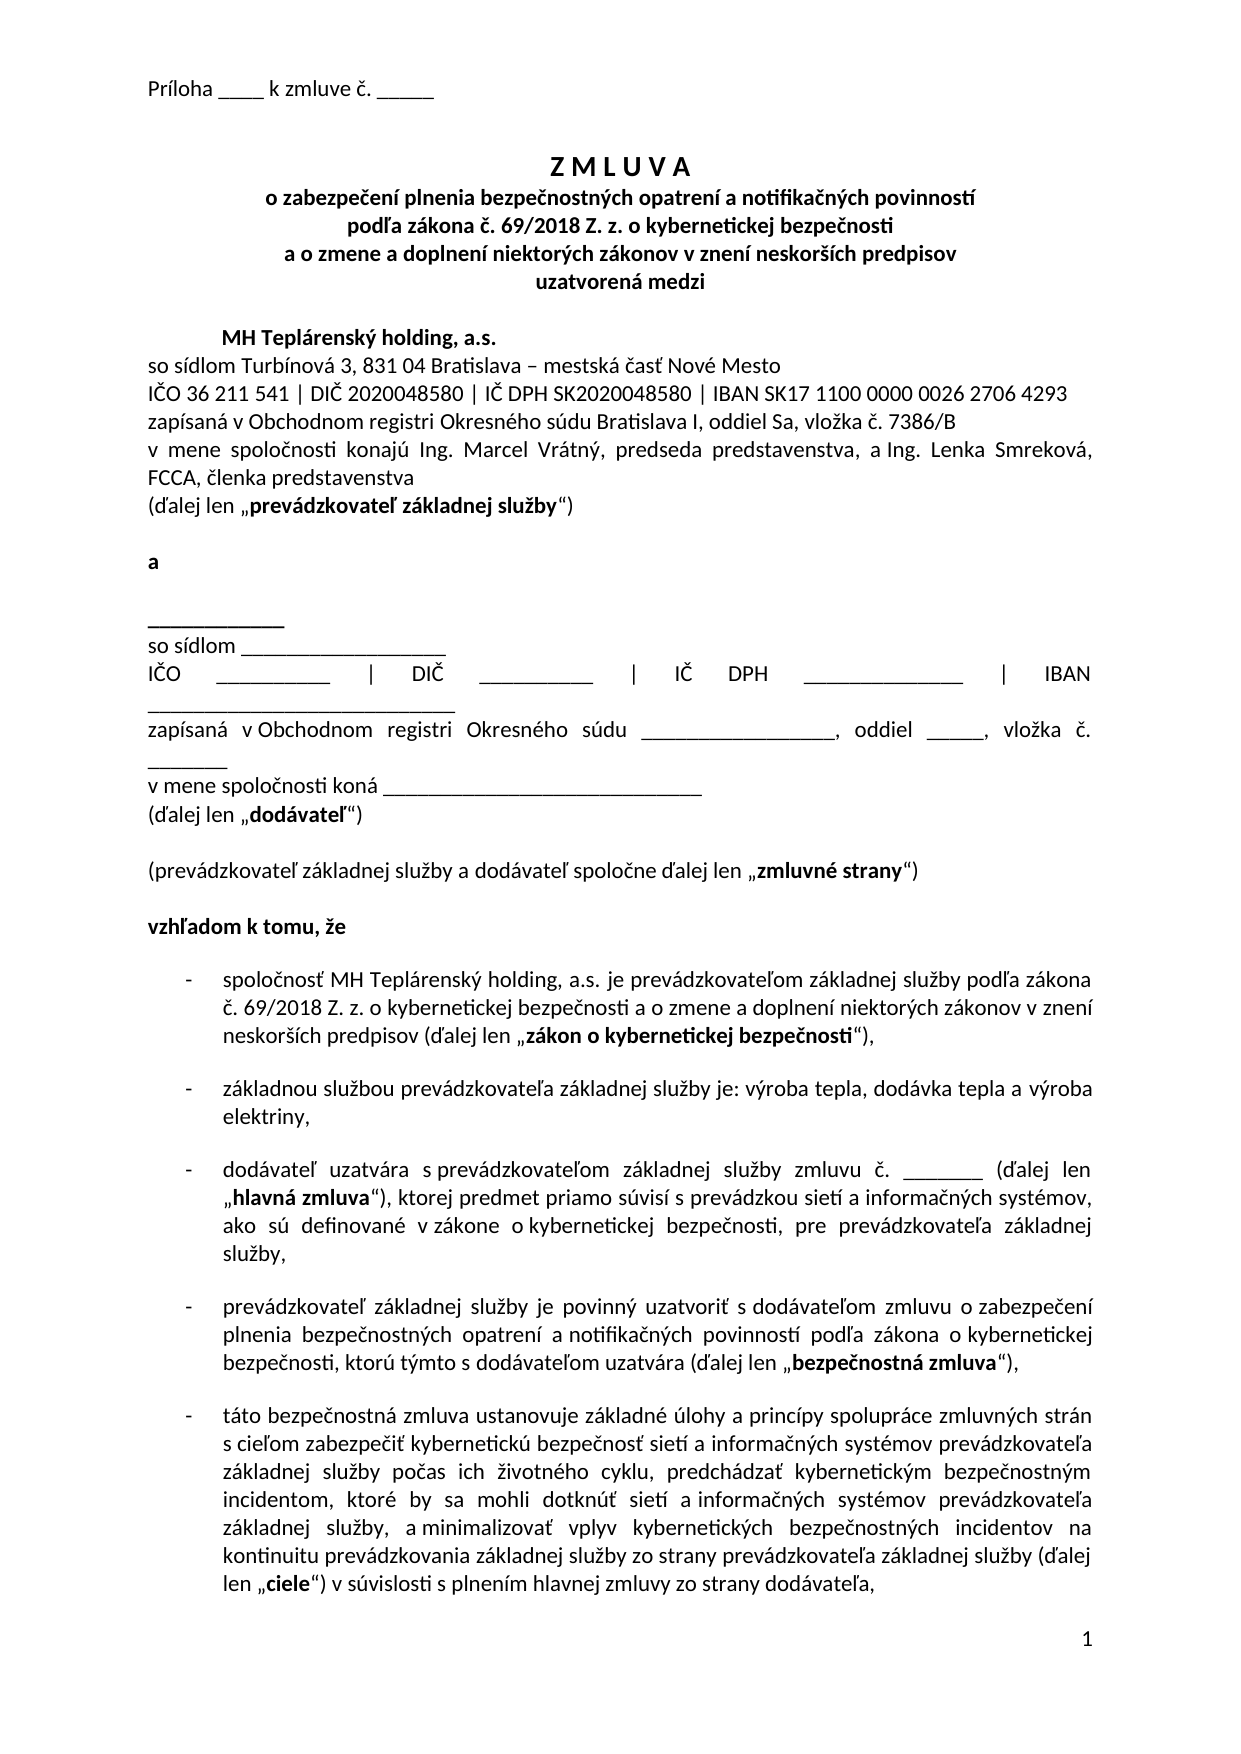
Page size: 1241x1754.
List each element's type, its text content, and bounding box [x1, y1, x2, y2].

text ____________ [148, 603, 1093, 632]
text (prevádzkovateľ základnej služby a dodávateľ spoločne ďalej len „zmluvné strany“) [148, 856, 1093, 884]
text uzatvorená medzi [148, 267, 1093, 295]
text o zabezpečení plnenia bezpečnostných opatrení a notifikačných povinností [148, 183, 1093, 211]
text v mene spoločnosti koná ____________________________ [148, 772, 1093, 800]
text ZMLUVA [148, 148, 1093, 183]
text IČO 36 211 541 | DIČ 2020048580 | IČ DPH SK2020048580 | IBAN SK17 1100 0000 0026 2706 4293 [148, 379, 1093, 407]
list táto bezpečnostná zmluva ustanovuje základné úlohy a princípy spolupráce zmluvných strán s cieľom zabezpečiť kybernetickú bezpečnosť sietí a informačných systémov prevádzkovateľa základnej služby počas ich životného cyklu, predchádzať kybernetickým bezpečnostným incidentom, ktoré by sa mohli dotknúť sietí a informačných systémov prevádzkovateľa základnej služby, a minimalizovať vplyv kybernetických bezpečnostných incidentov na kontinuitu prevádzkovania základnej služby zo strany prevádzkovateľa základnej služby (ďalej len „ciele“) v súvislosti s plnením hlavnej zmluvy zo strany dodávateľa, [185, 1401, 1093, 1597]
text IČO __________ | DIČ __________ | IČ DPH ______________ | IBAN ___________________________ [148, 659, 1093, 716]
text zapísaná v Obchodnom registri Okresného súdu Bratislava I, oddiel Sa, vložka č. 7386/B [148, 407, 1093, 435]
list základnou službou prevádzkovateľa základnej služby je: výroba tepla, dodávka tepla a výroba elektriny, [185, 1074, 1093, 1130]
list prevádzkovateľ základnej služby je povinný uzatvoriť s dodávateľom zmluvu o zabezpečení plnenia bezpečnostných opatrení a notifikačných povinností podľa zákona o kybernetickej bezpečnosti, ktorú týmto s dodávateľom uzatvára (ďalej len „bezpečnostná zmluva“), [185, 1292, 1093, 1376]
text so sídlom __________________ [148, 632, 1093, 659]
list dodávateľ uzatvára s prevádzkovateľom základnej služby zmluvu č. _______ (ďalej len „hlavná zmluva“), ktorej predmet priamo súvisí s prevádzkou sietí a informačných systémov, ako sú definované v zákone o kybernetickej bezpečnosti, pre prevádzkovateľa základnej služby, [185, 1155, 1093, 1267]
text v mene spoločnosti konajú Ing. Marcel Vrátný, predseda predstavenstva, a Ing. Lenka Smreková, FCCA, členka predstavenstva [148, 435, 1093, 491]
list spoločnosť MH Teplárenský holding, a.s. je prevádzkovateľom základnej služby podľa zákona č. 69/2018 Z. z. o kybernetickej bezpečnosti a o zmene a doplnení niektorých zákonov v znení neskorších predpisov (ďalej len „zákon o kybernetickej bezpečnosti“), [185, 965, 1093, 1049]
text (ďalej len „dodávateľ“) [148, 800, 1093, 828]
text a [148, 547, 1093, 576]
text MH Teplárenský holding, a.s. [148, 323, 1093, 351]
text so sídlom Turbínová 3, 831 04 Bratislava – mestská časť Nové Mesto [148, 351, 1093, 379]
text vzhľadom k tomu, že [148, 912, 1093, 940]
text zapísaná v Obchodnom registri Okresného súdu _________________, oddiel _____, vložka č. _______ [148, 716, 1093, 772]
text a o zmene a doplnení niektorých zákonov v znení neskorších predpisov [148, 239, 1093, 267]
text (ďalej len „prevádzkovateľ základnej služby“) [148, 491, 1093, 519]
text podľa zákona č. 69/2018 Z. z. o kybernetickej bezpečnosti [148, 211, 1093, 239]
